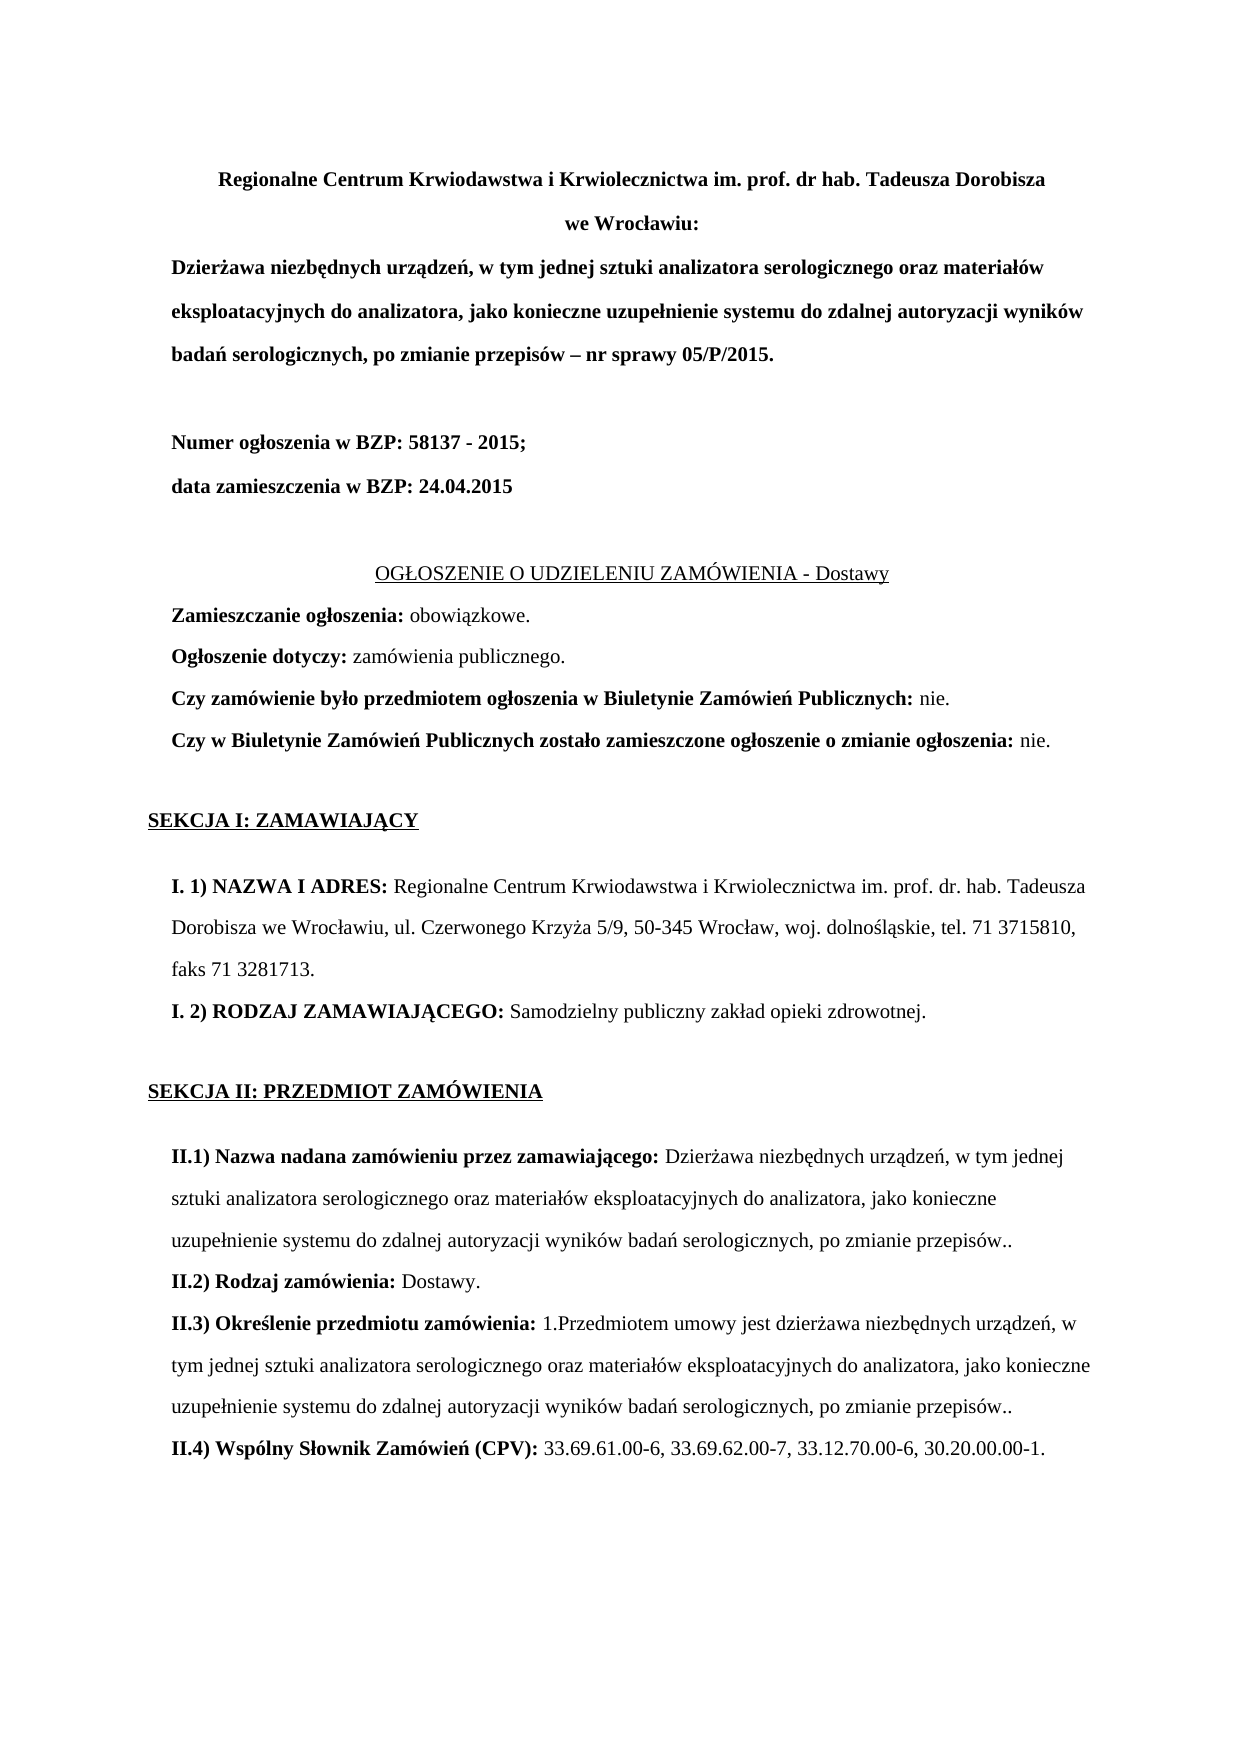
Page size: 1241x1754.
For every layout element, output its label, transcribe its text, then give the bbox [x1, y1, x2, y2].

text Zamieszczanie ogłoszenia: obowiązkowe. [171, 585, 1093, 627]
text SEKCJA II: PRZEDMIOT ZAMÓWIENIA [148, 1062, 1093, 1103]
text Regionalne Centrum Krwiodawstwa i Krwiolecznictwa im. prof. dr hab. Tadeusza Dorobisza we Wrocławiu: [171, 148, 1093, 235]
text II.1) Nazwa nadana zamówieniu przez zamawiającego: Dzierżawa niezbędnych urządzeń, w tym jednej sztuki analizatora serologicznego oraz materiałów eksploatacyjnych do analizatora, jako konieczne uzupełnienie systemu do zdalnej autoryzacji wyników badań serologicznych, po zmianie przepisów.. [171, 1127, 1093, 1252]
text Dzierżawa niezbędnych urządzeń, w tym jednej sztuki analizatora serologicznego oraz materiałów eksploatacyjnych do analizatora, jako konieczne uzupełnienie systemu do zdalnej autoryzacji wyników badań serologicznych, po zmianie przepisów – nr sprawy 05/P/2015. [171, 235, 1093, 410]
text Numer ogłoszenia w BZP: 58137 - 2015; [171, 410, 1093, 454]
text I. 1) NAZWA I ADRES: Regionalne Centrum Krwiodawstwa i Krwiolecznictwa im. prof. dr. hab. Tadeusza Dorobisza we Wrocławiu, ul. Czerwonego Krzyża 5/9, 50-345 Wrocław, woj. dolnośląskie, tel. 71 3715810, faks 71 3281713. [171, 856, 1093, 981]
text Ogłoszenie dotyczy: zamówienia publicznego. [171, 627, 1093, 668]
text OGŁOSZENIE O UDZIELENIU ZAMÓWIENIA - Dostawy [171, 498, 1093, 585]
text II.2) Rodzaj zamówienia: Dostawy. [171, 1252, 1093, 1293]
text Czy w Biuletynie Zamówień Publicznych zostało zamieszczone ogłoszenie o zmianie ogłoszenia: nie. [171, 710, 1093, 752]
text SEKCJA I: ZAMAWIAJĄCY [148, 791, 1093, 832]
text II.4) Wspólny Słownik Zamówień (CPV): 33.69.61.00-6, 33.69.62.00-7, 33.12.70.00-6, 30.20.00.00-1. [171, 1418, 1093, 1460]
text II.3) Określenie przedmiotu zamówienia: 1.Przedmiotem umowy jest dzierżawa niezbędnych urządzeń, w tym jednej sztuki analizatora serologicznego oraz materiałów eksploatacyjnych do analizatora, jako konieczne uzupełnienie systemu do zdalnej autoryzacji wyników badań serologicznych, po zmianie przepisów.. [171, 1293, 1093, 1418]
text Czy zamówienie było przedmiotem ogłoszenia w Biuletynie Zamówień Publicznych: nie. [171, 668, 1093, 710]
text I. 2) RODZAJ ZAMAWIAJĄCEGO: Samodzielny publiczny zakład opieki zdrowotnej. [171, 981, 1093, 1023]
text data zamieszczenia w BZP: 24.04.2015 [171, 454, 1093, 498]
